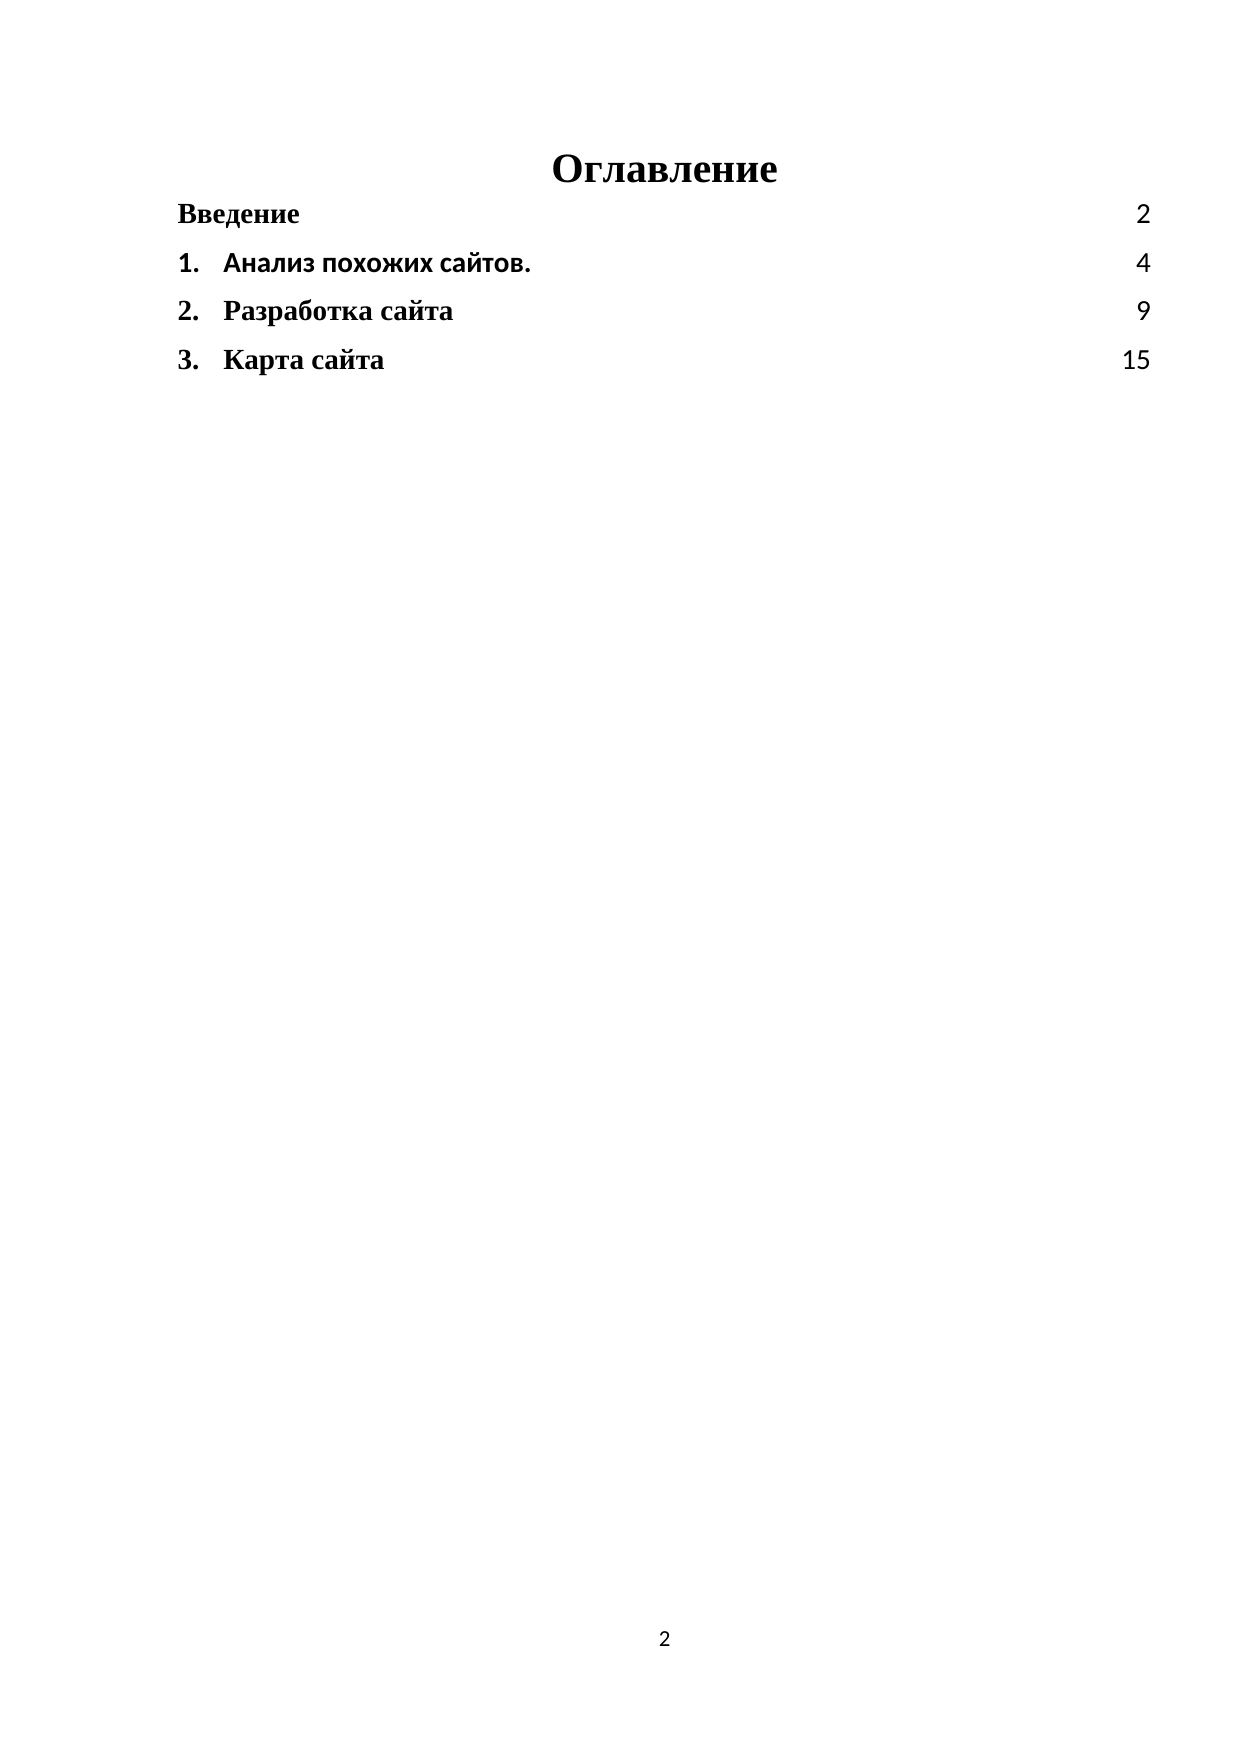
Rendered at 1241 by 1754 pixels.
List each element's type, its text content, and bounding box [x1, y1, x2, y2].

text Оглавление [177, 143, 1152, 191]
